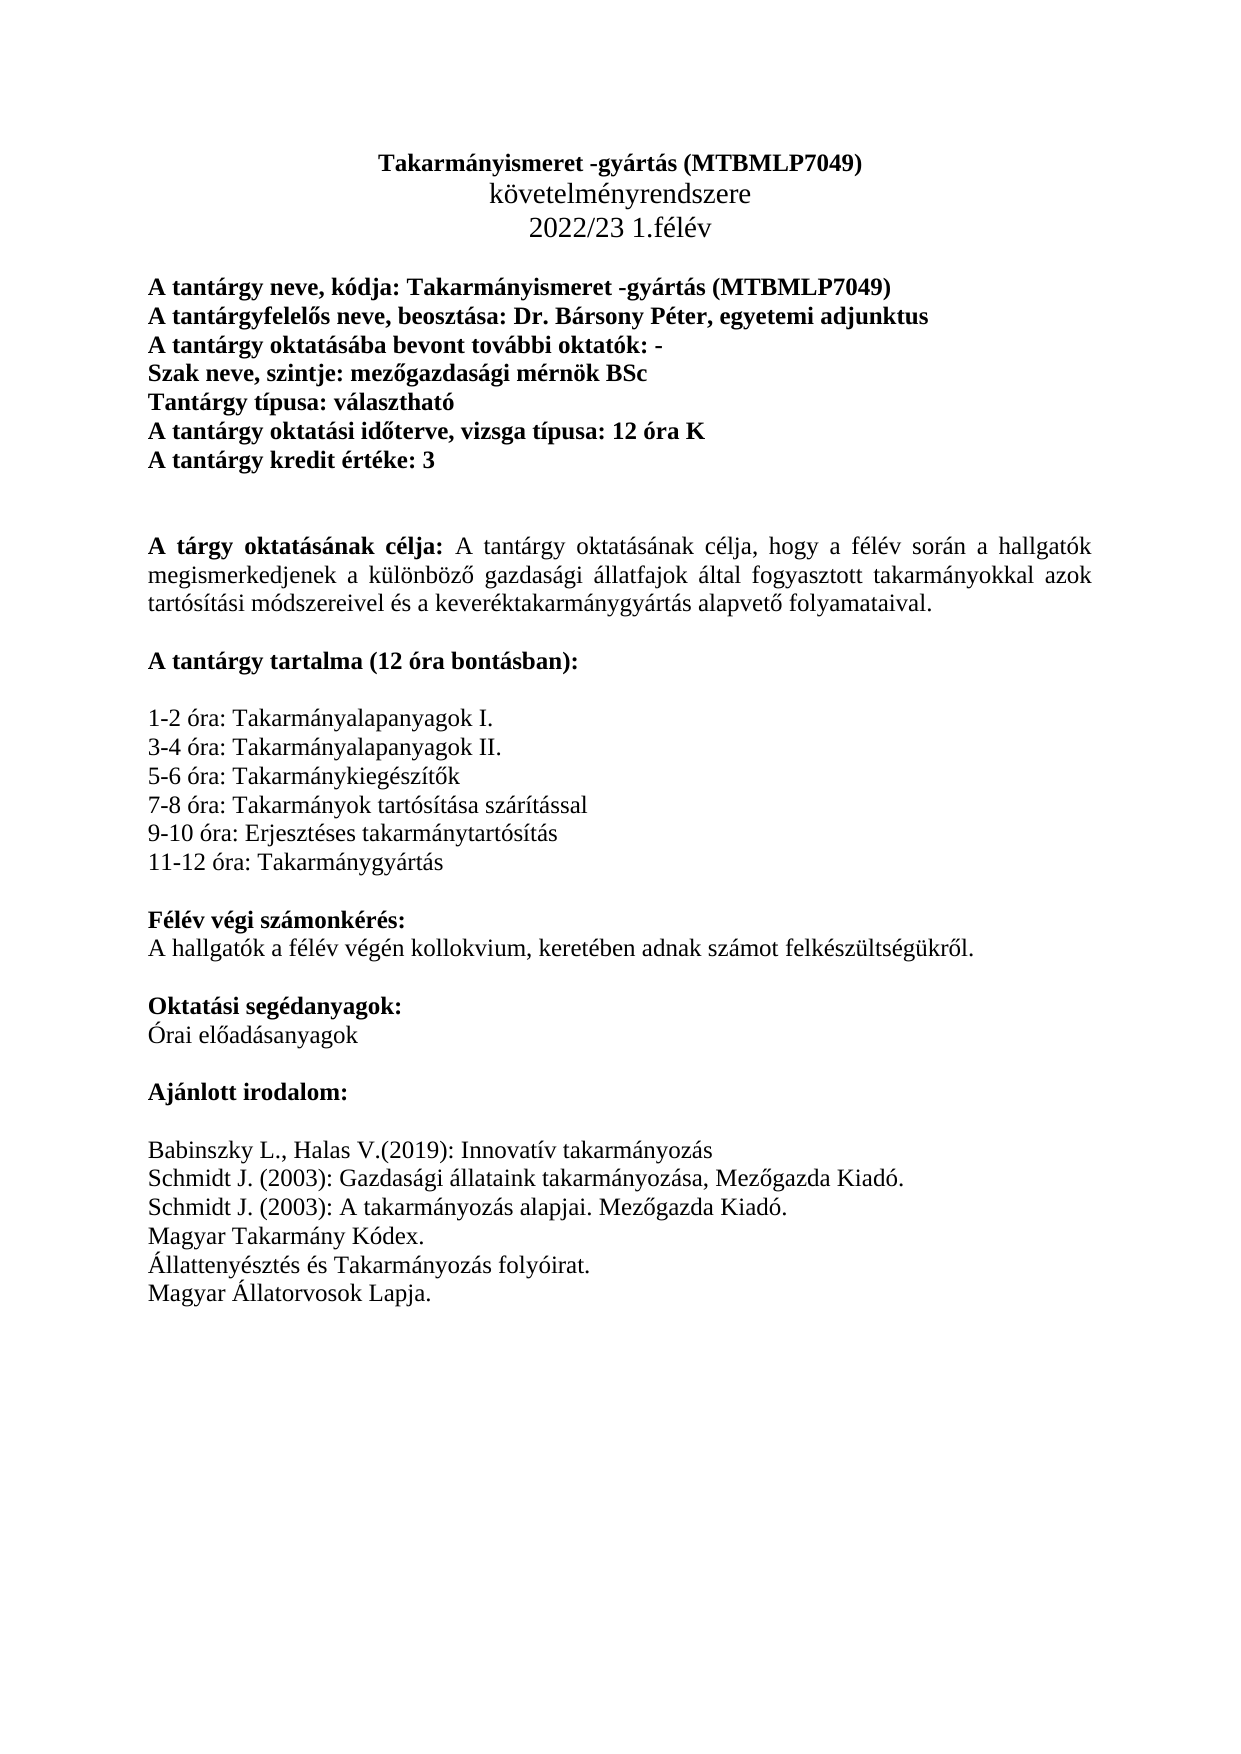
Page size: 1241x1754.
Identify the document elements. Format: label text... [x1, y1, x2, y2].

text 5-6 óra: Takarmánykiegészítők [148, 761, 1093, 790]
text A tantárgy oktatási időterve, vizsga típusa: 12 óra K [148, 416, 1093, 445]
text Oktatási segédanyagok: [148, 991, 1093, 1020]
text 7-8 óra: Takarmányok tartósítása szárítással [148, 790, 1093, 818]
text Babinszky L., Halas V.(2019): Innovatív takarmányozás [148, 1135, 1093, 1163]
text A tantárgyfelelős neve, beosztása: Dr. Bársony Péter, egyetemi adjunktus [148, 301, 1093, 330]
text Ajánlott irodalom: [148, 1077, 1093, 1106]
text 3-4 óra: Takarmányalapanyagok II. [148, 732, 1093, 761]
text 2022/23 1.félév [148, 210, 1093, 243]
text A tantárgy neve, kódja: Takarmányismeret -gyártás (MTBMLP7049) [148, 272, 1093, 301]
text Félév végi számonkérés: [148, 905, 1093, 933]
text Magyar Állatorvosok Lapja. [148, 1278, 1093, 1307]
text Schmidt J. (2003): A takarmányozás alapjai. Mezőgazda Kiadó. [148, 1192, 1093, 1221]
text A tantárgy tartalma (12 óra bontásban): [148, 646, 1093, 675]
text 1-2 óra: Takarmányalapanyagok I. [148, 703, 1093, 732]
text Magyar Takarmány Kódex. [148, 1221, 1093, 1250]
text 11-12 óra: Takarmánygyártás [148, 847, 1093, 876]
text Tantárgy típusa: választható [148, 387, 1093, 416]
text Takarmányismeret -gyártás (MTBMLP7049) [148, 148, 1093, 176]
text Szak neve, szintje: mezőgazdasági mérnök BSc [148, 358, 1093, 387]
text követelményrendszere [148, 176, 1093, 210]
text A tárgy oktatásának célja: A tantárgy oktatásának célja, hogy a félév során a hallgatók megismerkedjenek a különböző gazdasági állatfajok által fogyasztott takarmányokkal azok tartósítási módszereivel és a keveréktakarmánygyártás alapvető folyamataival. [148, 531, 1093, 617]
text A tantárgy kredit értéke: 3 [148, 445, 1093, 473]
text Állattenyésztés és Takarmányozás folyóirat. [148, 1250, 1093, 1278]
text 9-10 óra: Erjesztéses takarmánytartósítás [148, 818, 1093, 847]
text A tantárgy oktatásába bevont további oktatók: - [148, 330, 1093, 358]
text Órai előadásanyagok [148, 1020, 1093, 1048]
text Schmidt J. (2003): Gazdasági állataink takarmányozása, Mezőgazda Kiadó. [148, 1163, 1093, 1192]
text A hallgatók a félév végén kollokvium, keretében adnak számot felkészültségükről. [148, 933, 1093, 962]
